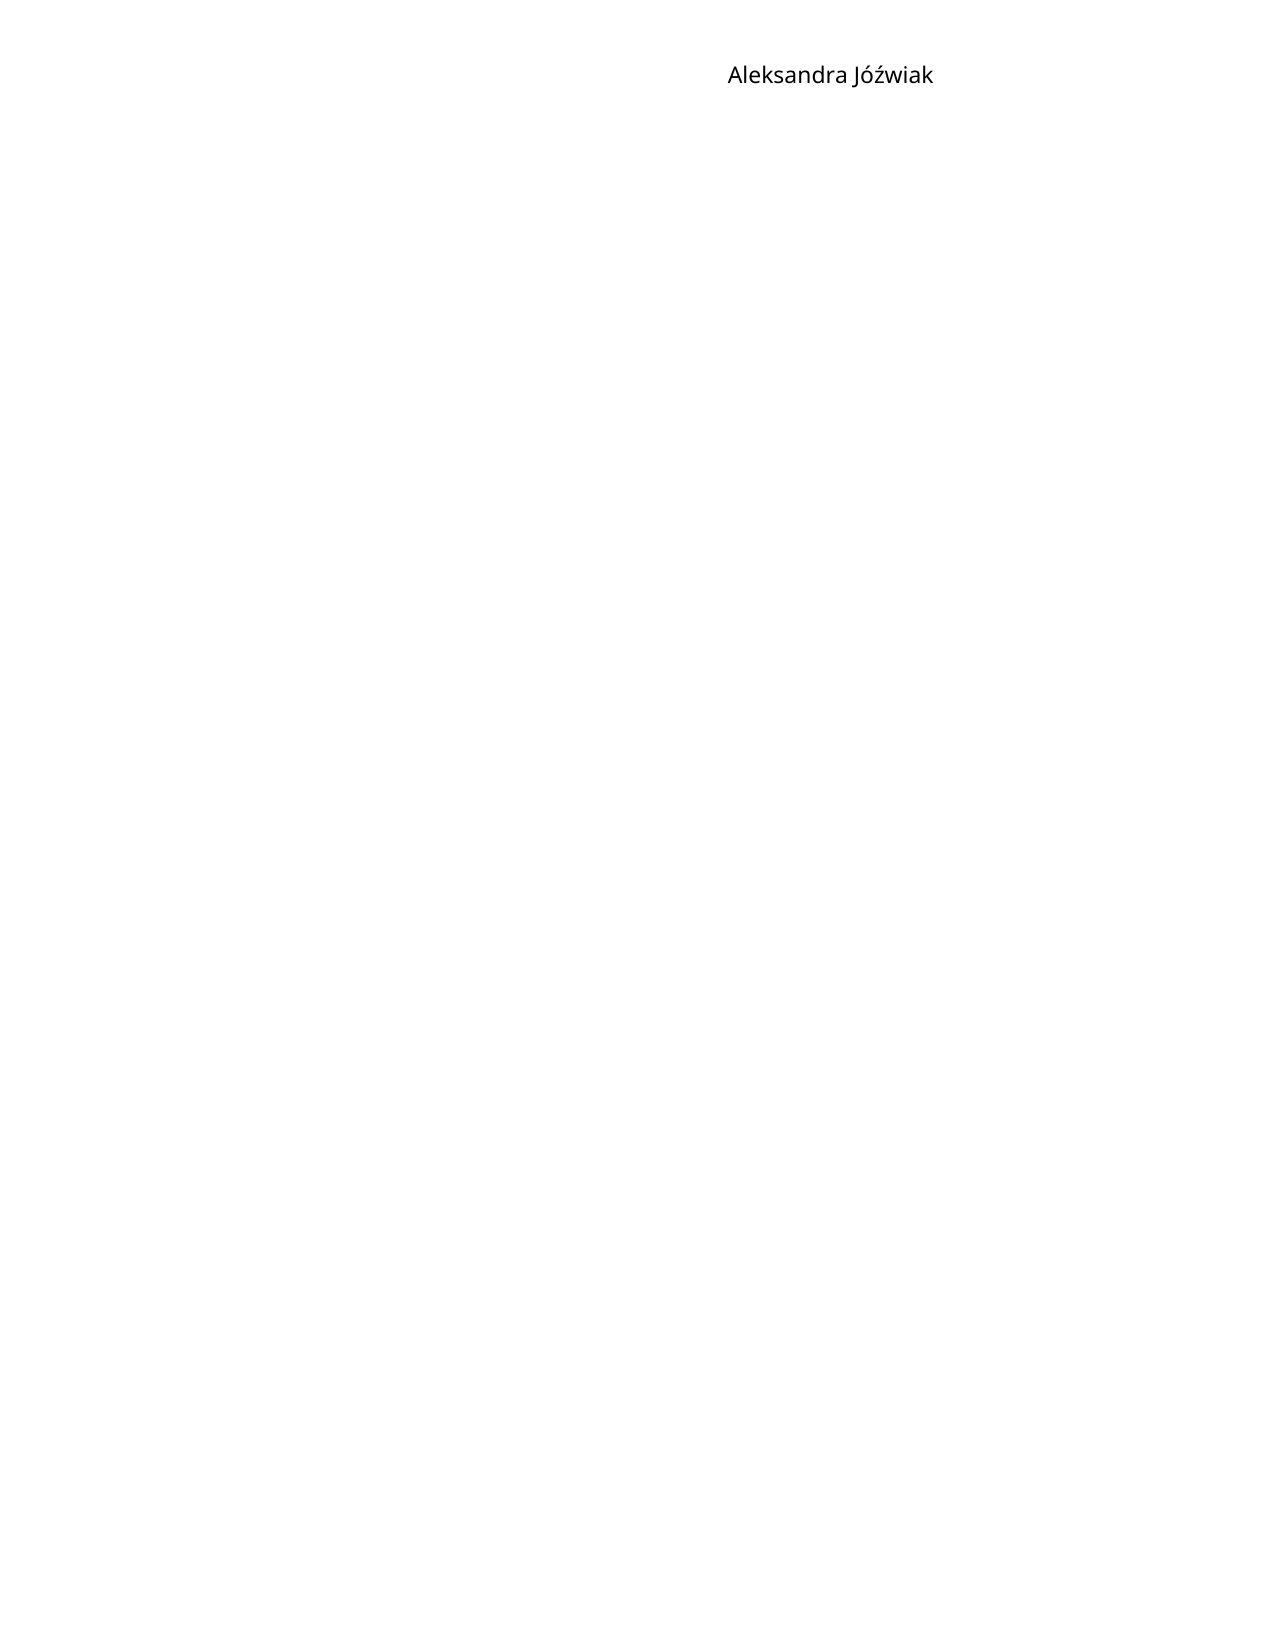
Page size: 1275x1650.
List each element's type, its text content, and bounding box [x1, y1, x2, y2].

text Aleksandra Jóźwiak [148, 59, 1145, 90]
